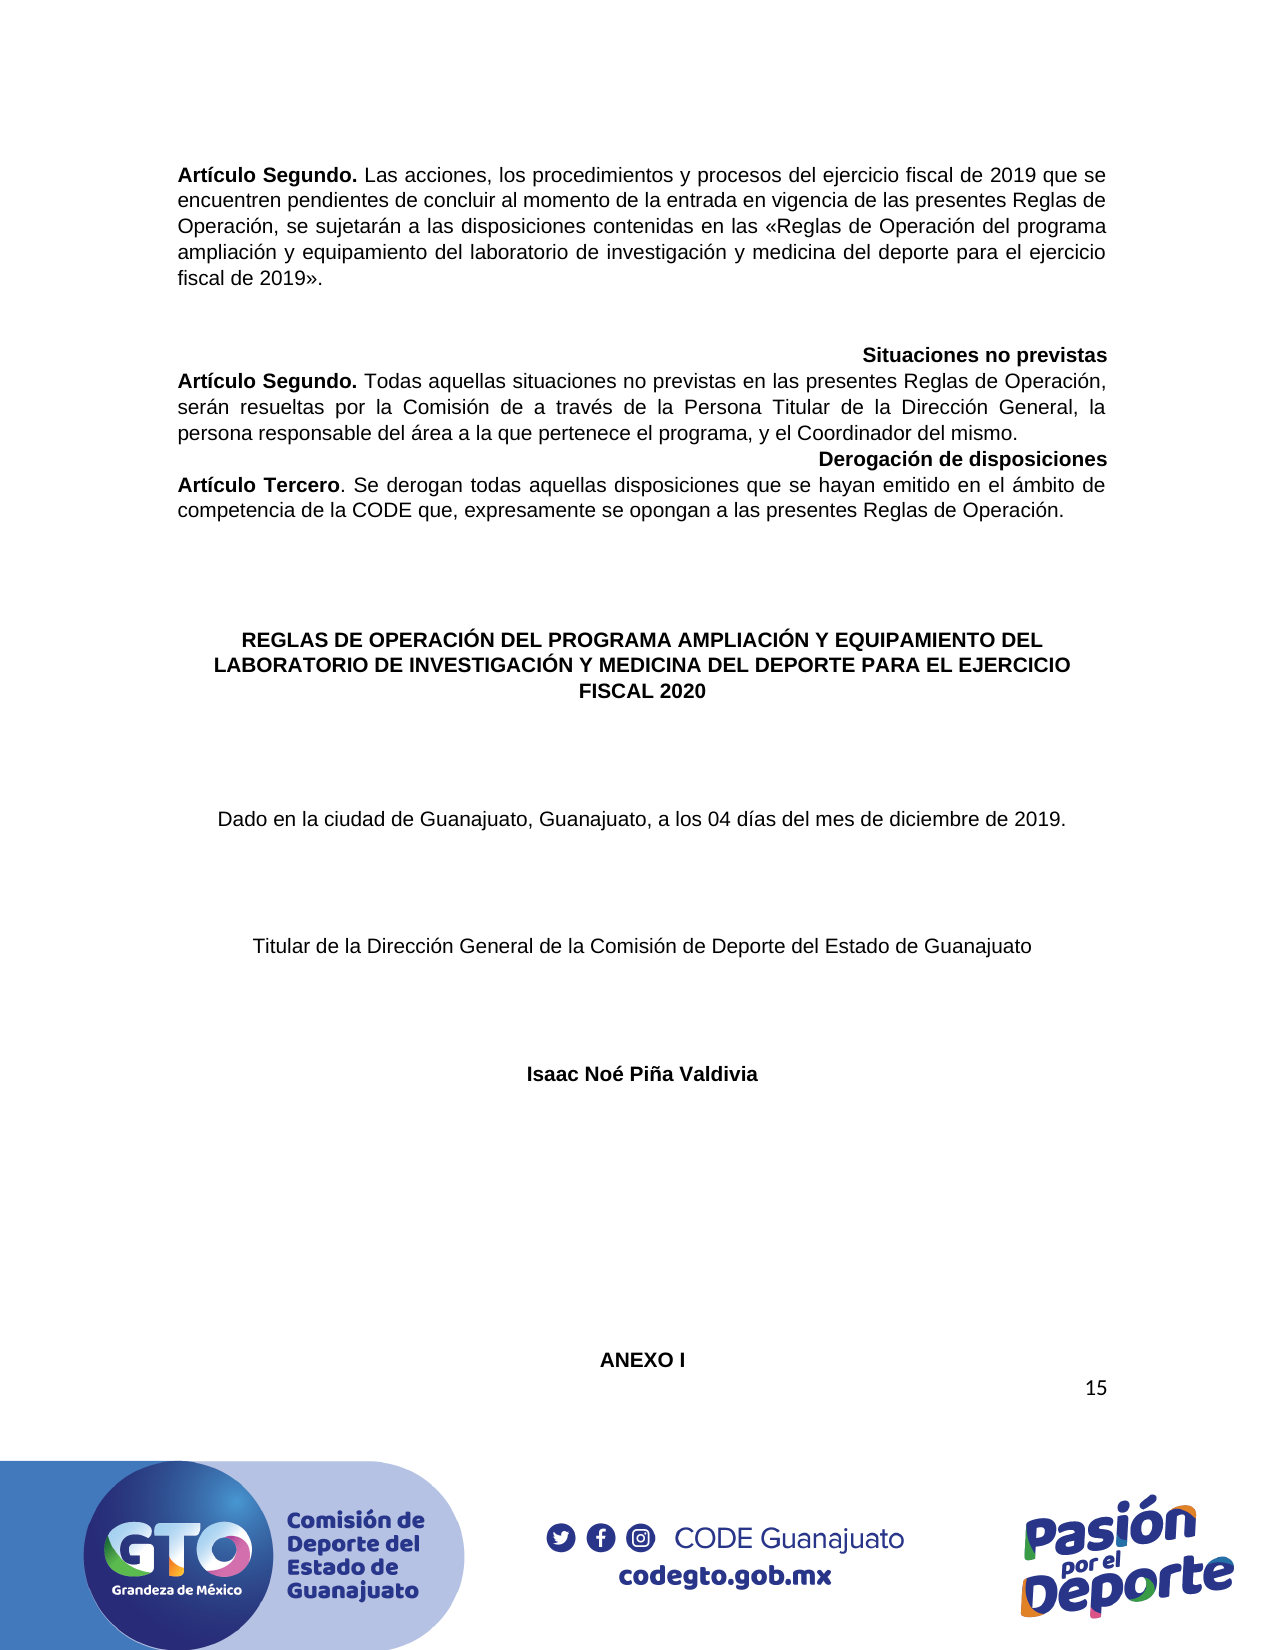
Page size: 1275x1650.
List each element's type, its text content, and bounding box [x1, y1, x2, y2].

text Titular de la Dirección General de la Comisión de Deporte del Estado de Guanajuato [177, 934, 1107, 958]
text Artículo Tercero. Se derogan todas aquellas disposiciones que se hayan emitido en el ámbito de competencia de la CODE que, expresamente se opongan a las presentes Reglas de Operación. [177, 472, 1107, 522]
text Situaciones no previstas [177, 343, 1107, 367]
text Artículo Segundo. Las acciones, los procedimientos y procesos del ejercicio fiscal de 2019 que se encuentren pendientes de concluir al momento de la entrada en vigencia de las presentes Reglas de Operación, se sujetarán a las disposiciones contenidas en las «Reglas de Operación del programa ampliación y equipamiento del laboratorio de investigación y medicina del deporte para el ejercicio fiscal de 2019». [177, 162, 1107, 290]
text Artículo Segundo. Todas aquellas situaciones no previstas en las presentes Reglas de Operación, serán resueltas por la Comisión de a través de la Persona Titular de la Dirección General, la persona responsable del área a la que pertenece el programa, y el Coordinador del mismo. [177, 369, 1107, 445]
text Dado en la ciudad de Guanajuato, Guanajuato, a los 04 días del mes de diciembre de 2019. [177, 807, 1107, 831]
text ANEXO I [177, 1348, 1107, 1372]
text Isaac Noé Piña Valdivia [177, 1062, 1107, 1086]
picture [0, 0, 1275, 1650]
text REGLAS DE OPERACIÓN DEL PROGRAMA AMPLIACIÓN Y EQUIPAMIENTO DEL LABORATORIO DE INVESTIGACIÓN Y MEDICINA DEL DEPORTE PARA EL EJERCICIO FISCAL 2020 [177, 627, 1107, 703]
text Derogación de disposiciones [177, 447, 1107, 471]
